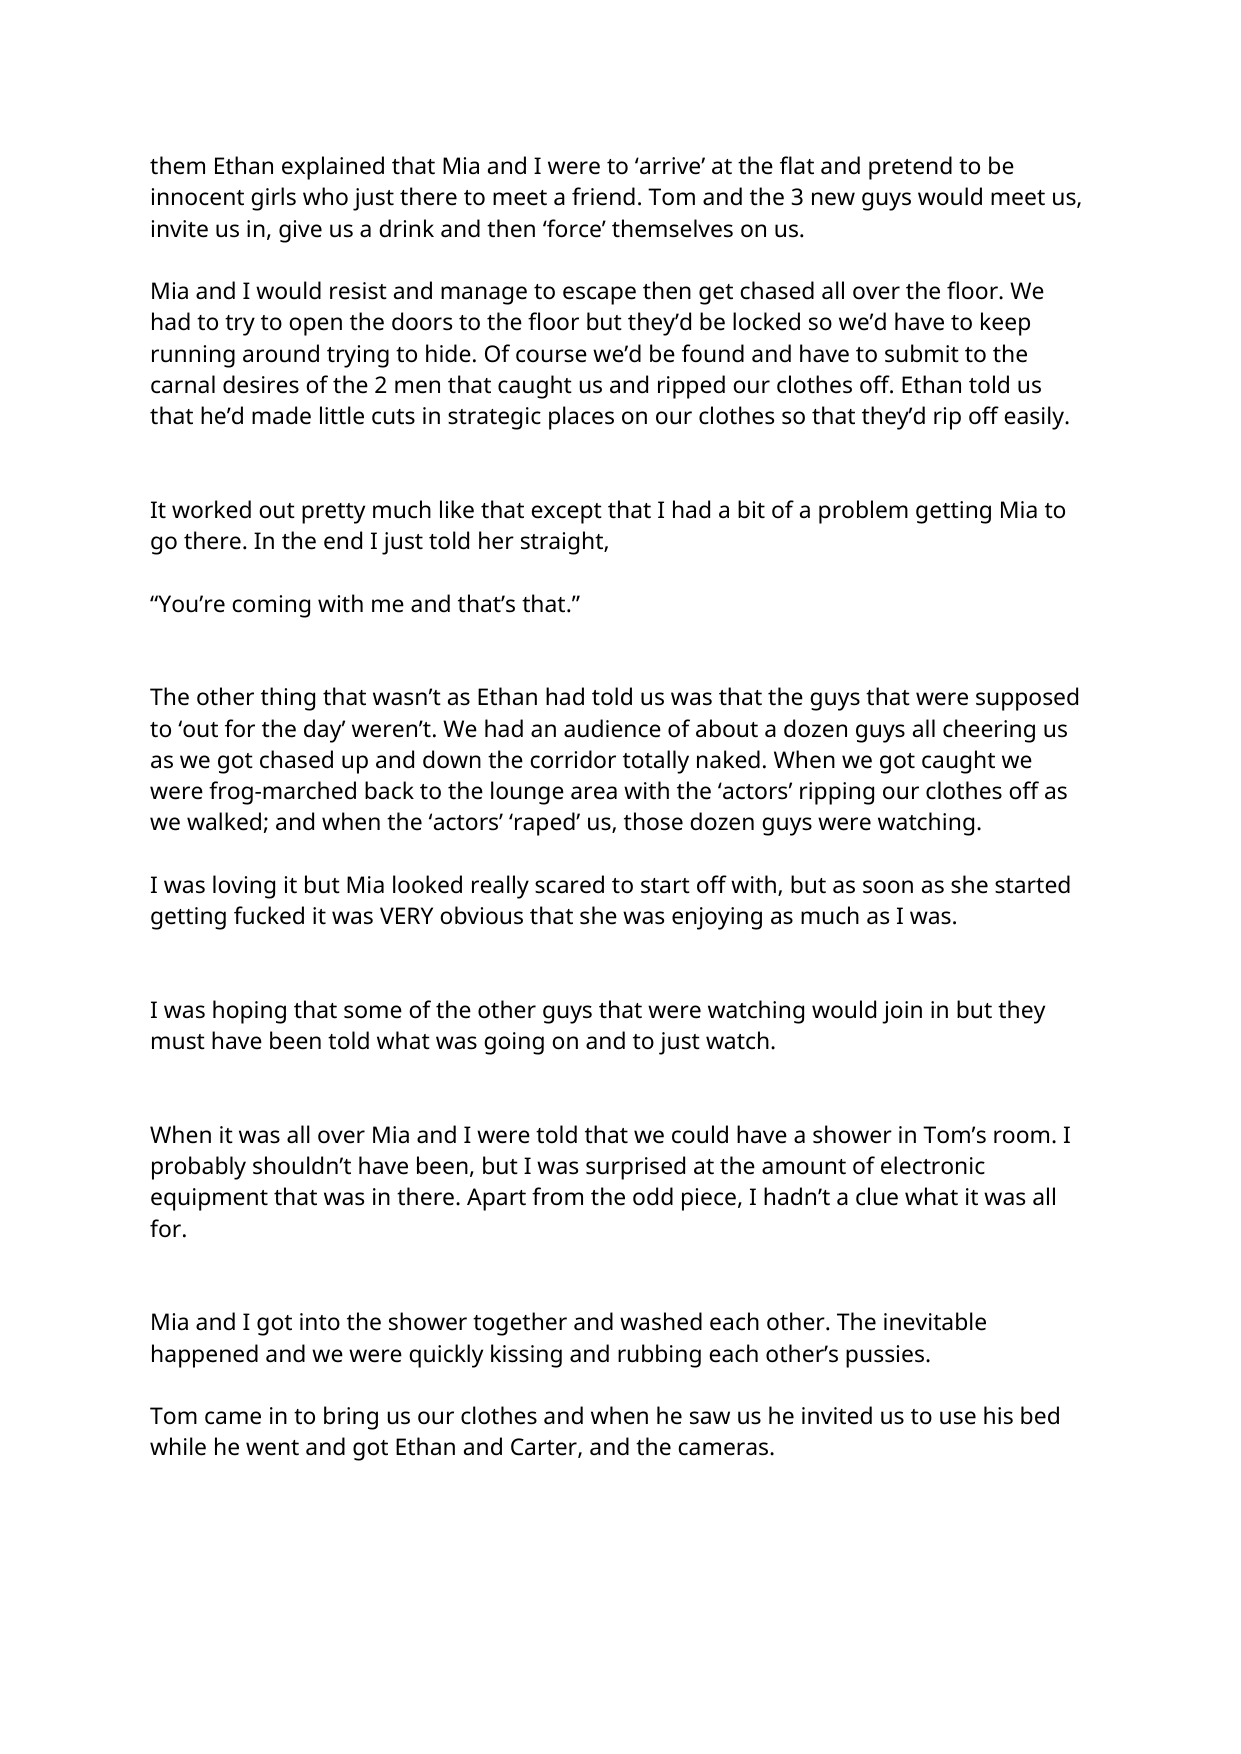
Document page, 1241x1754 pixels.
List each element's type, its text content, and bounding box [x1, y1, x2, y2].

text I was hoping that some of the other guys that were watching would join in but they must have been told what was going on and to just watch. [150, 994, 1090, 1056]
text I was loving it but Mia looked really scared to start off with, but as soon as she started getting fucked it was VERY obvious that she was enjoying as much as I was. [150, 869, 1090, 931]
text “You’re coming with me and that’s that.” [150, 587, 1090, 619]
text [150, 150, 1090, 244]
text Tom came in to bring us our clothes and when he saw us he invited us to use his bed while he went and got Ethan and Carter, and the cameras. [150, 1400, 1090, 1462]
text The other thing that wasn’t as Ethan had told us was that the guys that were supposed to ‘out for the day’ weren’t. We had an audience of about a dozen guys all cheering us as we got chased up and down the corridor totally naked. When we got caught we were frog-marched back to the lounge area with the ‘actors’ ripping our clothes off as we walked; and when the ‘actors’ ‘raped’ us, those dozen guys were watching. [150, 681, 1090, 837]
text Mia and I would resist and manage to escape then get chased all over the floor. We had to try to open the doors to the floor but they’d be locked so we’d have to keep running around trying to hide. Of course we’d be found and have to submit to the carnal desires of the 2 men that caught us and ripped our clothes off. Ethan told us that he’d made little cuts in strategic places on our clothes so that they’d rip off easily. [150, 275, 1090, 431]
text When it was all over Mia and I were told that we could have a shower in Tom’s room. I probably shouldn’t have been, but I was surprised at the amount of electronic equipment that was in there. Apart from the odd piece, I hadn’t a clue what it was all for. [150, 1119, 1090, 1244]
text It worked out pretty much like that except that I had a bit of a problem getting Mia to go there. In the end I just told her straight, [150, 494, 1090, 556]
text Mia and I got into the shower together and washed each other. The inevitable happened and we were quickly kissing and rubbing each other’s pussies. [150, 1306, 1090, 1369]
